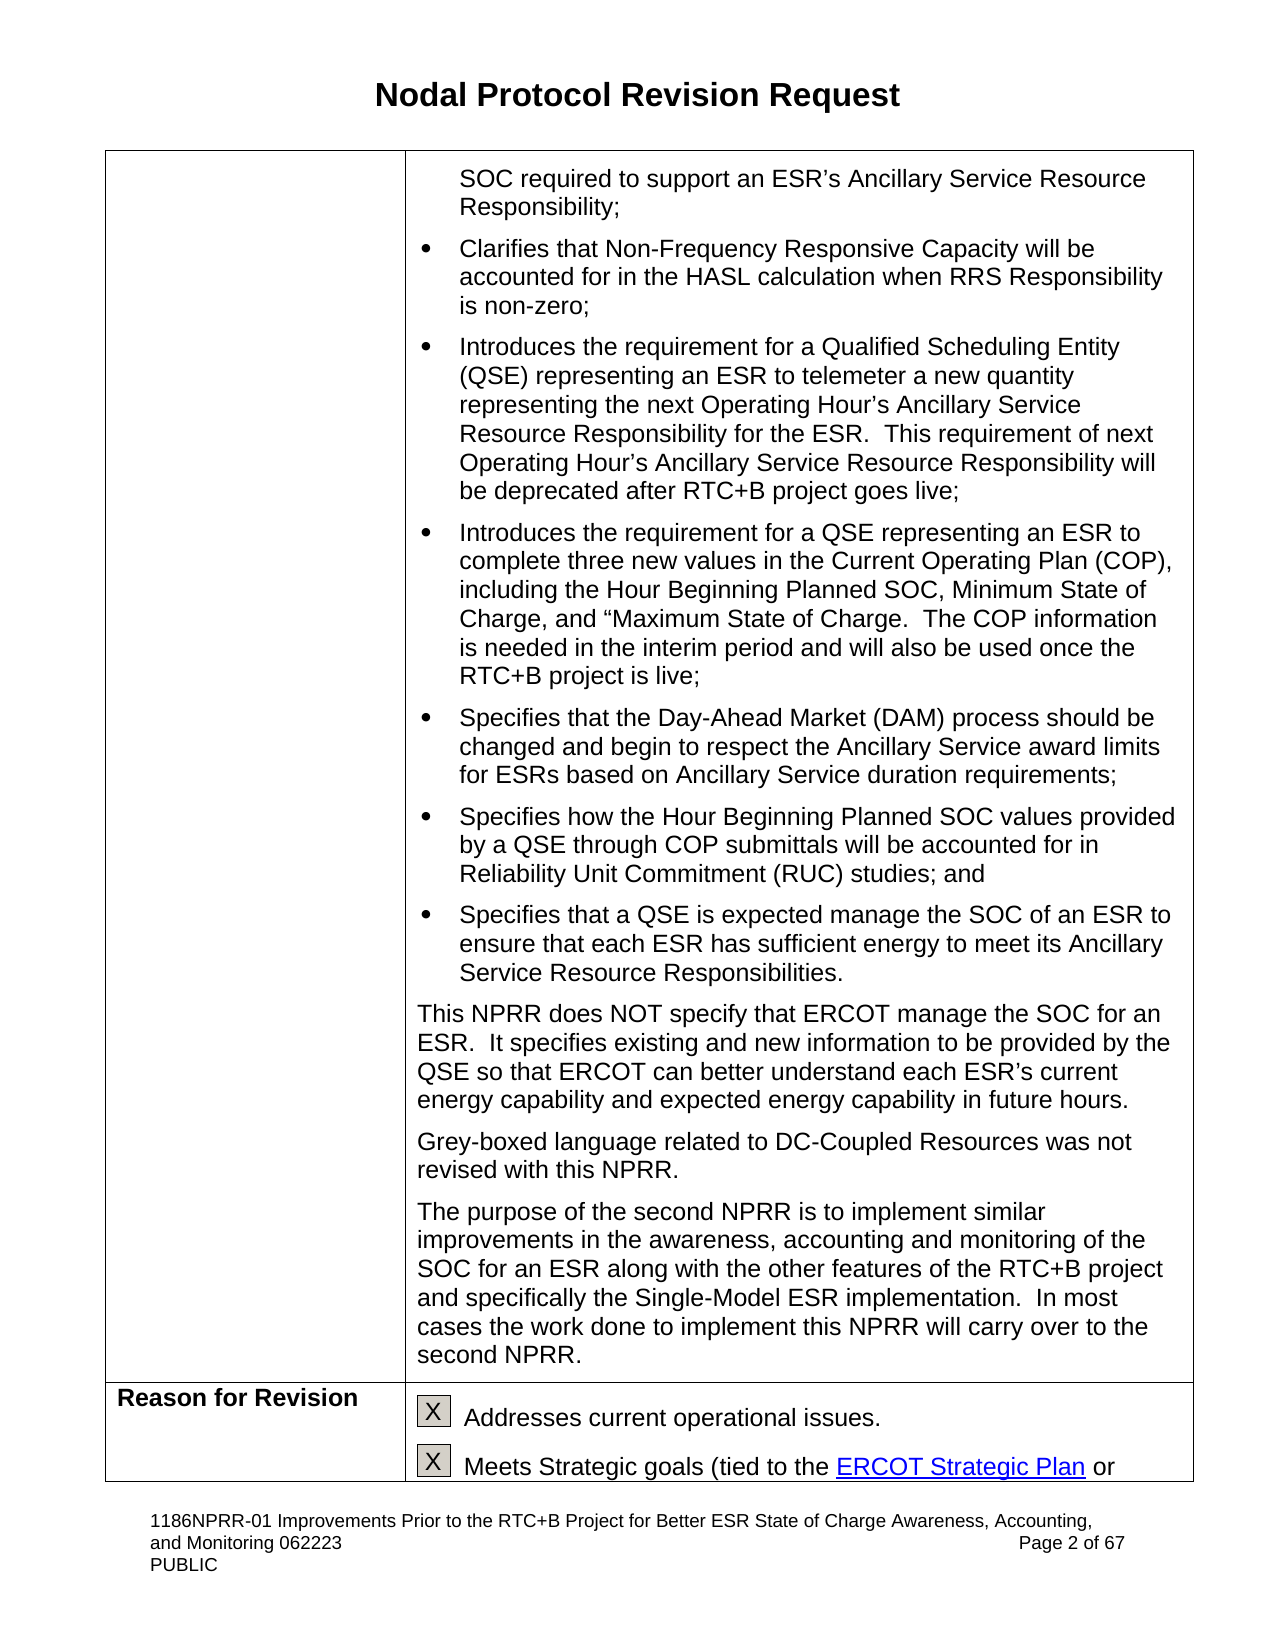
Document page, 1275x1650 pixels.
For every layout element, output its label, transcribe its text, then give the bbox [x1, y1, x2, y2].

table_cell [406, 1383, 1193, 1481]
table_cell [406, 151, 1193, 1382]
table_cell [106, 151, 405, 1382]
table_cell Reason for Revision [106, 1383, 405, 1481]
